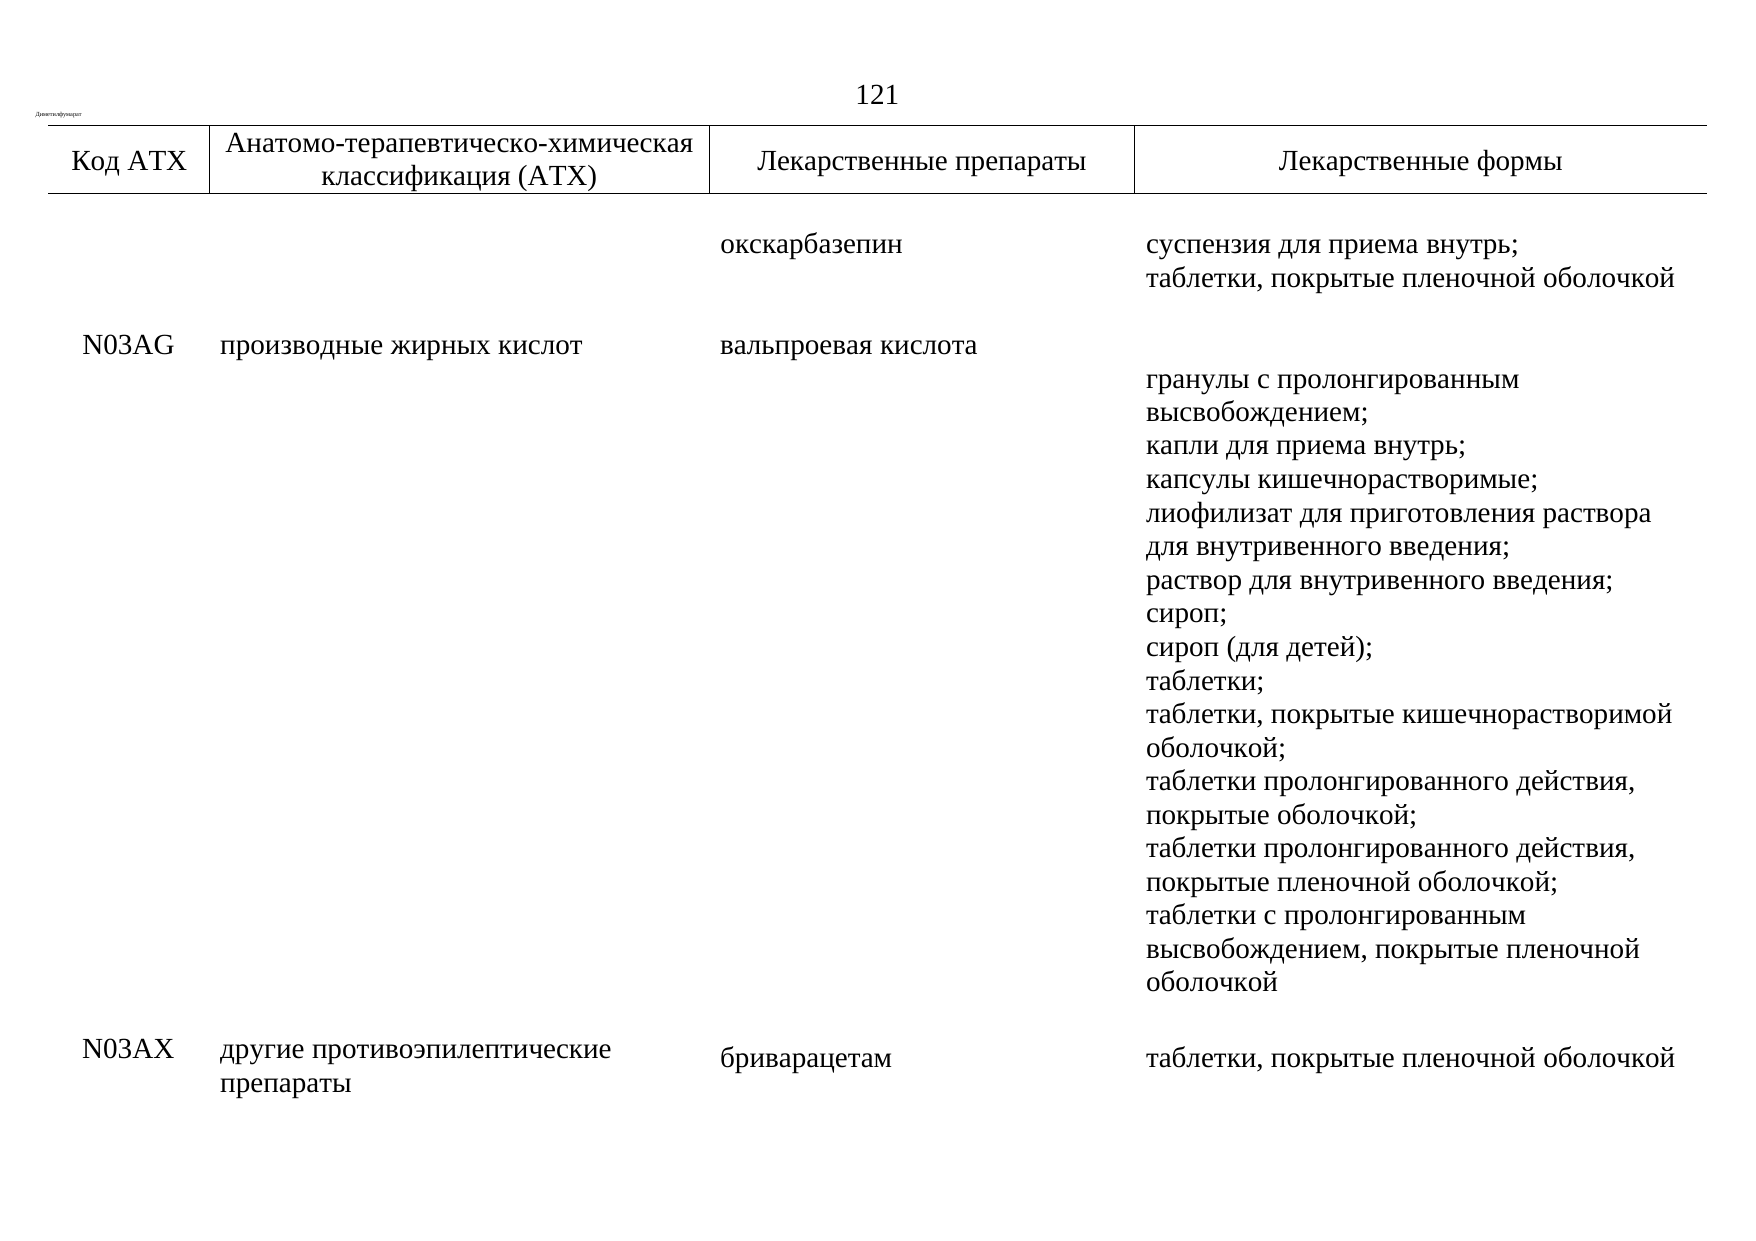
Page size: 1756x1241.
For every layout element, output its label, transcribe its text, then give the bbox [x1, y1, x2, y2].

text окскарбазепин суспензия для приема внутрь; [720, 226, 1720, 260]
text раствор для внутривенного введения; сироп; [1146, 562, 1616, 629]
text N03AX другие противоэпилептические препараты [82, 1031, 612, 1098]
text бриварацетам таблетки, покрытые пленочной оболочкой [720, 1040, 1720, 1074]
text таблетки с пролонгированным высвобождением, покрытые пленочной оболочкой [1146, 897, 1642, 998]
text капсулы кишечнорастворимые; лиофилизат для приготовления раствора для внутривенного введения; [1146, 461, 1654, 562]
text капли для приема внутрь; [1146, 428, 1720, 461]
text таблетки, покрытые пленочной оболочкой [1146, 260, 1720, 293]
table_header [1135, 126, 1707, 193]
text таблетки пролонгированного действия, покрытые оболочкой; [1146, 763, 1638, 830]
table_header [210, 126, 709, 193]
text таблетки, покрытые кишечнорастворимой оболочкой; [1146, 696, 1675, 763]
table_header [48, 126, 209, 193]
text гранулы с пролонгированным высвобождением; [1146, 361, 1522, 428]
text сироп (для детей); таблетки; [1146, 629, 1375, 696]
text N03AG производные жирных кислот вальпроевая кислота [82, 327, 1720, 361]
text таблетки пролонгированного действия, покрытые пленочной оболочкой; [1146, 830, 1638, 897]
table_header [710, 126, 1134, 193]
